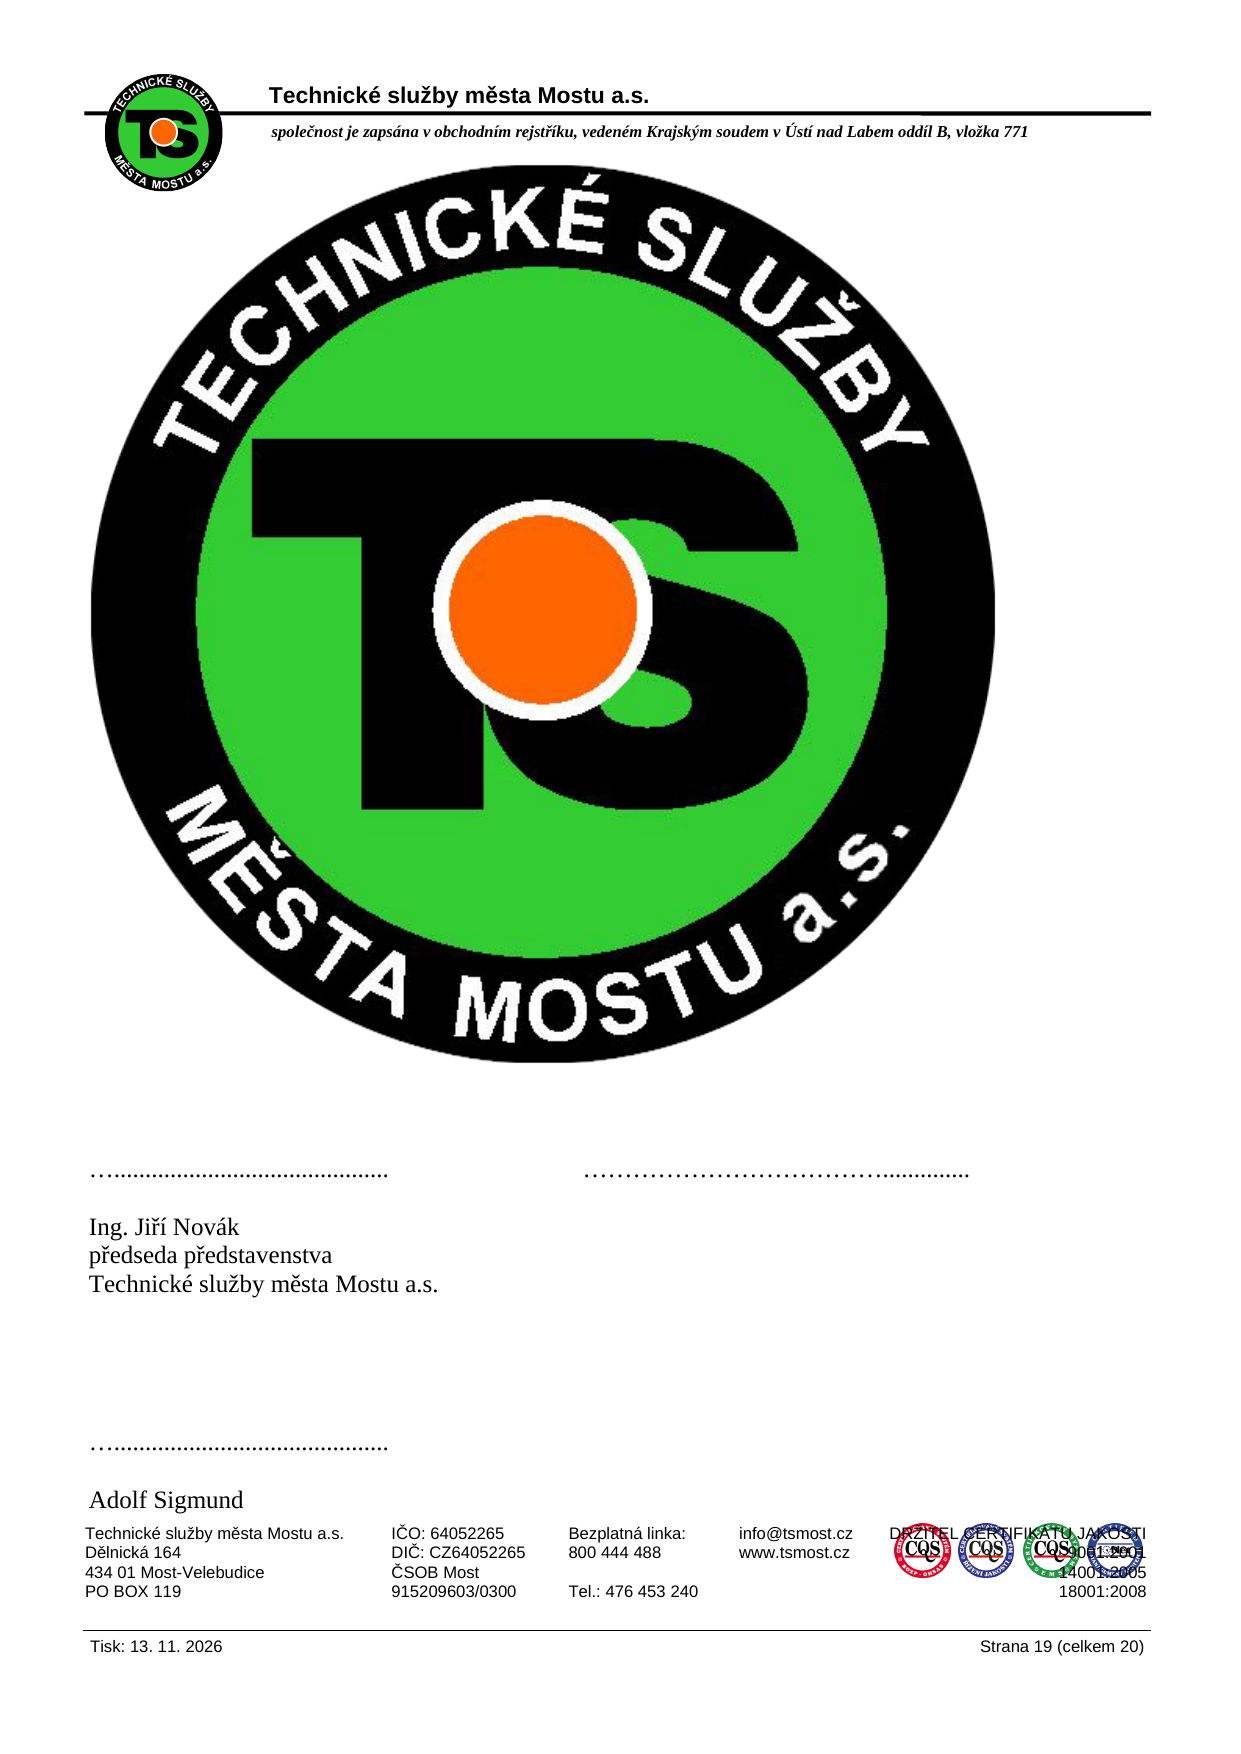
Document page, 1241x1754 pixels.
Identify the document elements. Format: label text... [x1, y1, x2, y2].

text Ing. Jiří Novák [89, 1212, 1152, 1240]
text …............................................ ……………………………….............. [89, 1154, 1152, 1183]
text Technické služby města Mostu a.s. [89, 1269, 1152, 1298]
picture [1088, 1548, 1093, 1557]
picture [1120, 1568, 1125, 1577]
picture [1088, 1568, 1093, 1577]
picture [1130, 1568, 1135, 1577]
text předseda představenstva [89, 1240, 1152, 1269]
picture [894, 1523, 951, 1578]
picture [1087, 1523, 1143, 1578]
text …............................................ [89, 1427, 1152, 1456]
picture [894, 1529, 899, 1538]
picture [1023, 1523, 1080, 1578]
picture [88, 73, 997, 1068]
picture [958, 1523, 1014, 1578]
text Adolf Sigmund [89, 1485, 1152, 1513]
